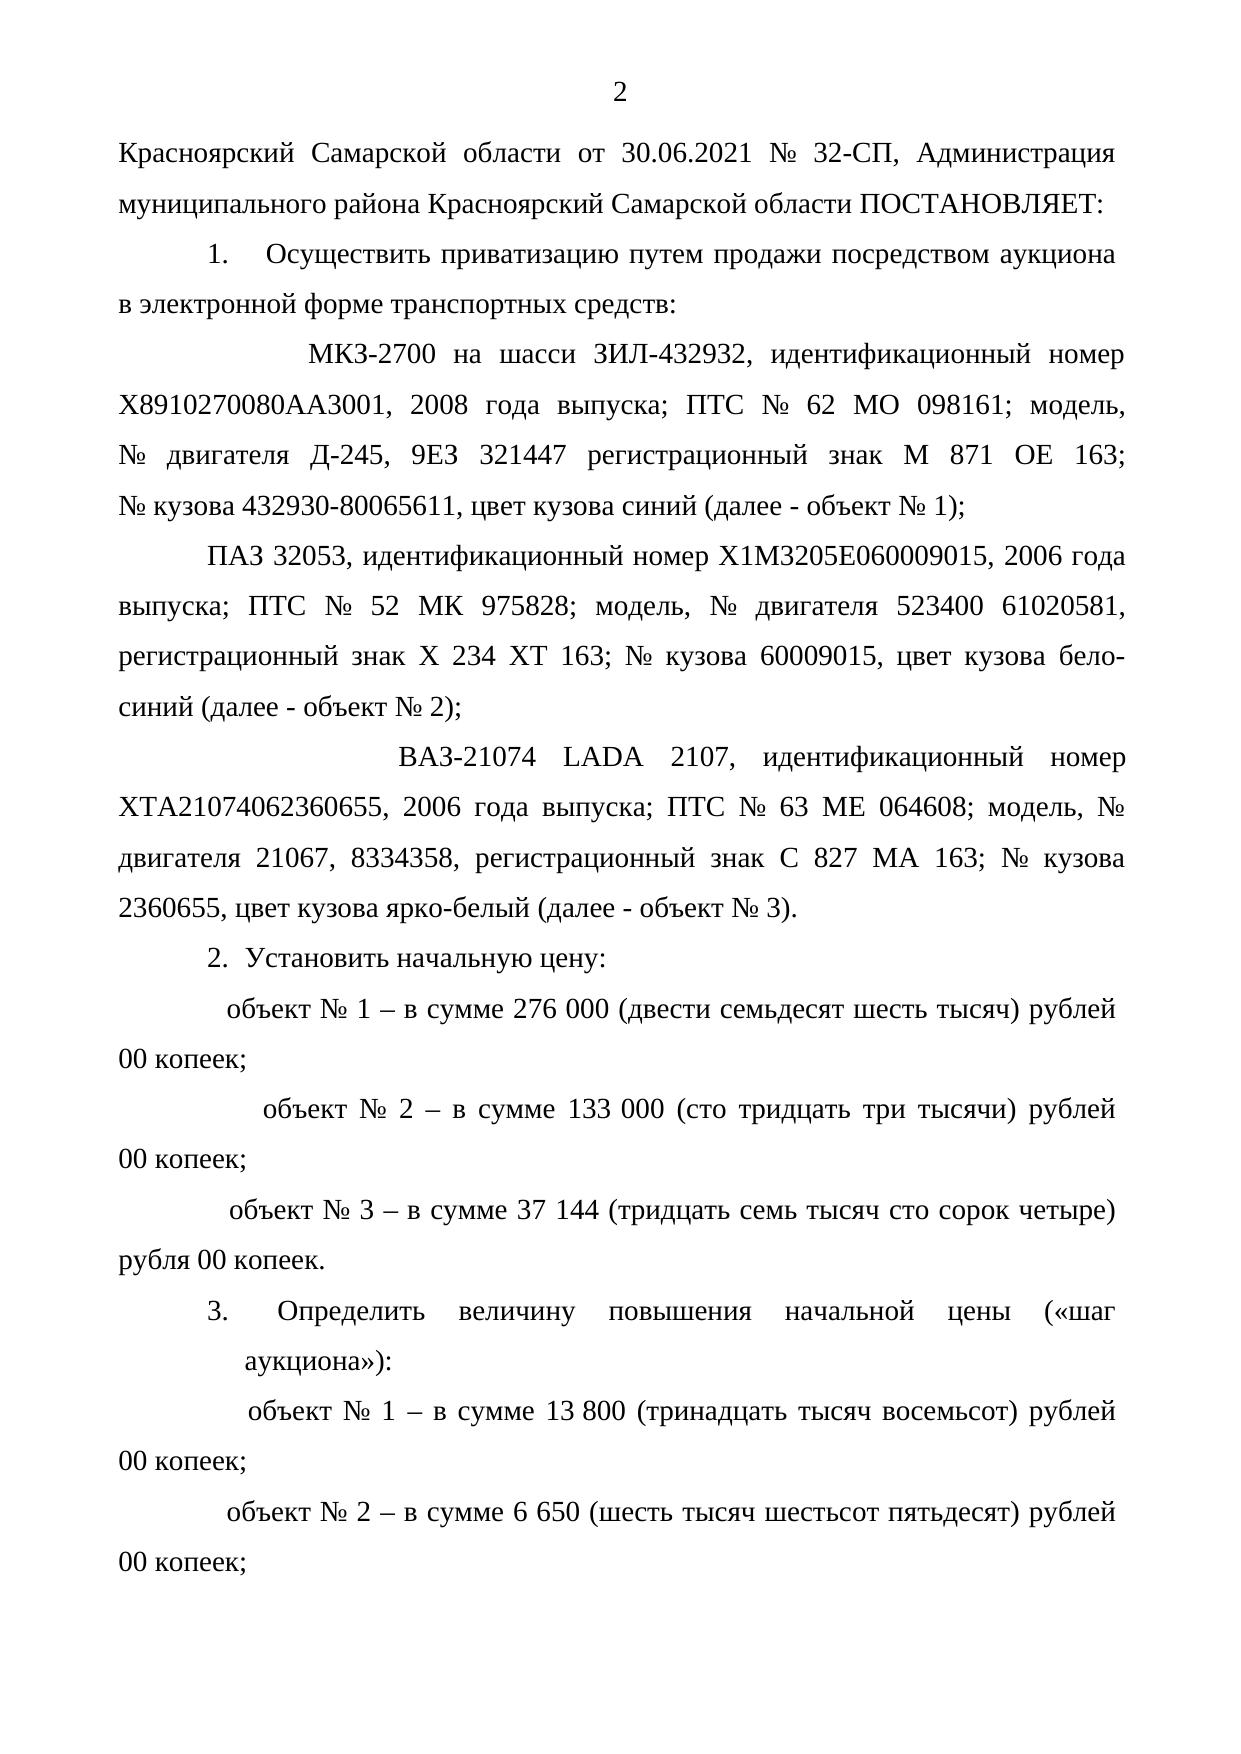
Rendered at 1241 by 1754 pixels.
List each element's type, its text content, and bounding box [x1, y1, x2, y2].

text объект № 3 – в сумме 37 144 (тридцать семь тысяч сто сорок четыре) рубля 00 копеек. [118, 1192, 1116, 1276]
list Осуществить приватизацию путем продажи посредством аукциона в электронной форме транспортных средств: [118, 236, 1116, 320]
list Установить начальную цену: [207, 940, 1116, 974]
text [118, 135, 1116, 219]
text объект № 2 – в сумме 133 000 (сто тридцать три тысячи) рублей 00 копеек; [118, 1091, 1116, 1175]
text ПАЗ 32053, идентификационный номер Х1М3205Е060009015, 2006 года выпуска; ПТС № 52 МК 975828; модель, № двигателя 523400 61020581, регистрационный знак Х 234 ХТ 163; № кузова 60009015, цвет кузова бело-синий (далее - объект № 2); [118, 538, 1127, 722]
text объект № 1 – в сумме 276 000 (двести семьдесят шесть тысяч) рублей 00 копеек; [118, 991, 1116, 1074]
text МКЗ-2700 на шасси ЗИЛ-432932, идентификационный номер Х8910270080АА3001, 2008 года выпуска; ПТС № 62 МО 098161; модель, № двигателя Д-245, 9ЕЗ 321447 регистрационный знак М 871 ОЕ 163; № кузова 432930-80065611, цвет кузова синий (далее - объект № 1); [118, 337, 1127, 521]
text ВАЗ-21074 LADA 2107, идентификационный номер ХТА21074062360655, 2006 года выпуска; ПТС № 63 МЕ 064608; модель, № двигателя 21067, 8334358, регистрационный знак С 827 МА 163; № кузова 2360655, цвет кузова ярко-белый (далее - объект № 3). [118, 739, 1127, 924]
list объект № 1 – в сумме 13 800 (тринадцать тысяч восемьсот) рублей 00 копеек; [118, 1393, 1116, 1477]
list объект № 2 – в сумме 6 650 (шесть тысяч шестьсот пятьдесят) рублей 00 копеек; [118, 1494, 1116, 1578]
list Определить величину повышения начальной цены («шаг аукциона»): [207, 1293, 1116, 1376]
